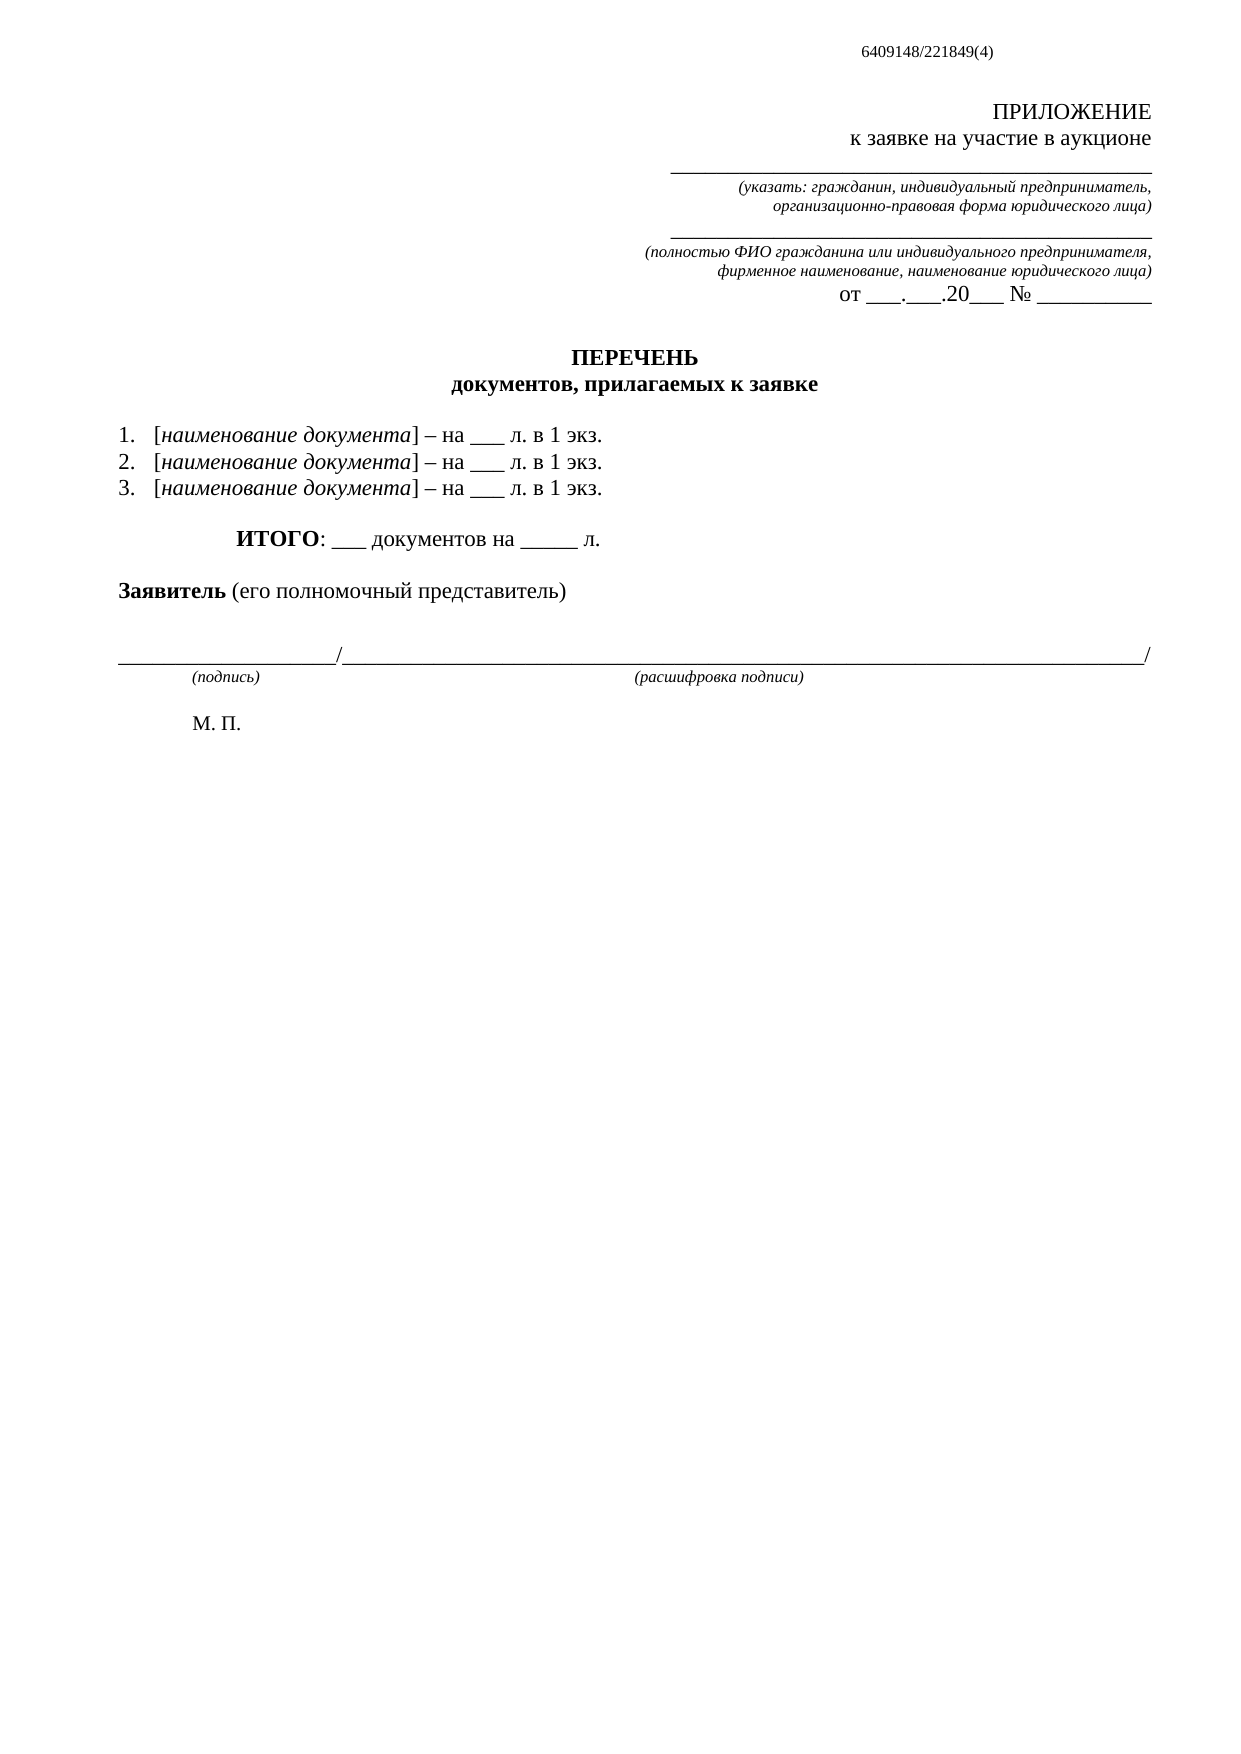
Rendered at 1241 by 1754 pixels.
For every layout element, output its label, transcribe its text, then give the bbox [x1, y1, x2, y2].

text фирменное наименование, наименование юридического лица) [605, 261, 1152, 280]
text ___________________/______________________________________________________________________/ [118, 641, 1152, 667]
text Заявитель (его полномочный представитель) [118, 577, 1152, 603]
list [наименование документа] – на ___ л. в 1 экз. [118, 421, 1152, 448]
text __________________________________________ [605, 215, 1152, 242]
text __________________________________________ [605, 151, 1152, 177]
list [наименование документа] – на ___ л. в 1 экз. [118, 448, 1152, 474]
text (полностью ФИО гражданина или индивидуального предпринимателя, [605, 242, 1152, 261]
text документов, прилагаемых к заявке [118, 370, 1152, 396]
text к заявке на участие в аукционе [605, 124, 1152, 151]
text М. П. [118, 711, 1152, 735]
text ПЕРЕЧЕНЬ [118, 344, 1152, 370]
text организационно-правовая форма юридического лица) [605, 196, 1152, 215]
text от ___.___.20___ № __________ [605, 280, 1152, 306]
text ИТОГО: ___ документов на _____ л. [236, 526, 1152, 552]
list [наименование документа] – на ___ л. в 1 экз. [118, 474, 1152, 501]
text (подпись) (расшифровка подписи) [118, 667, 1152, 686]
text (указать: гражданин, индивидуальный предприниматель, [605, 177, 1152, 196]
text ПРИЛОЖЕНИЕ [605, 98, 1152, 124]
